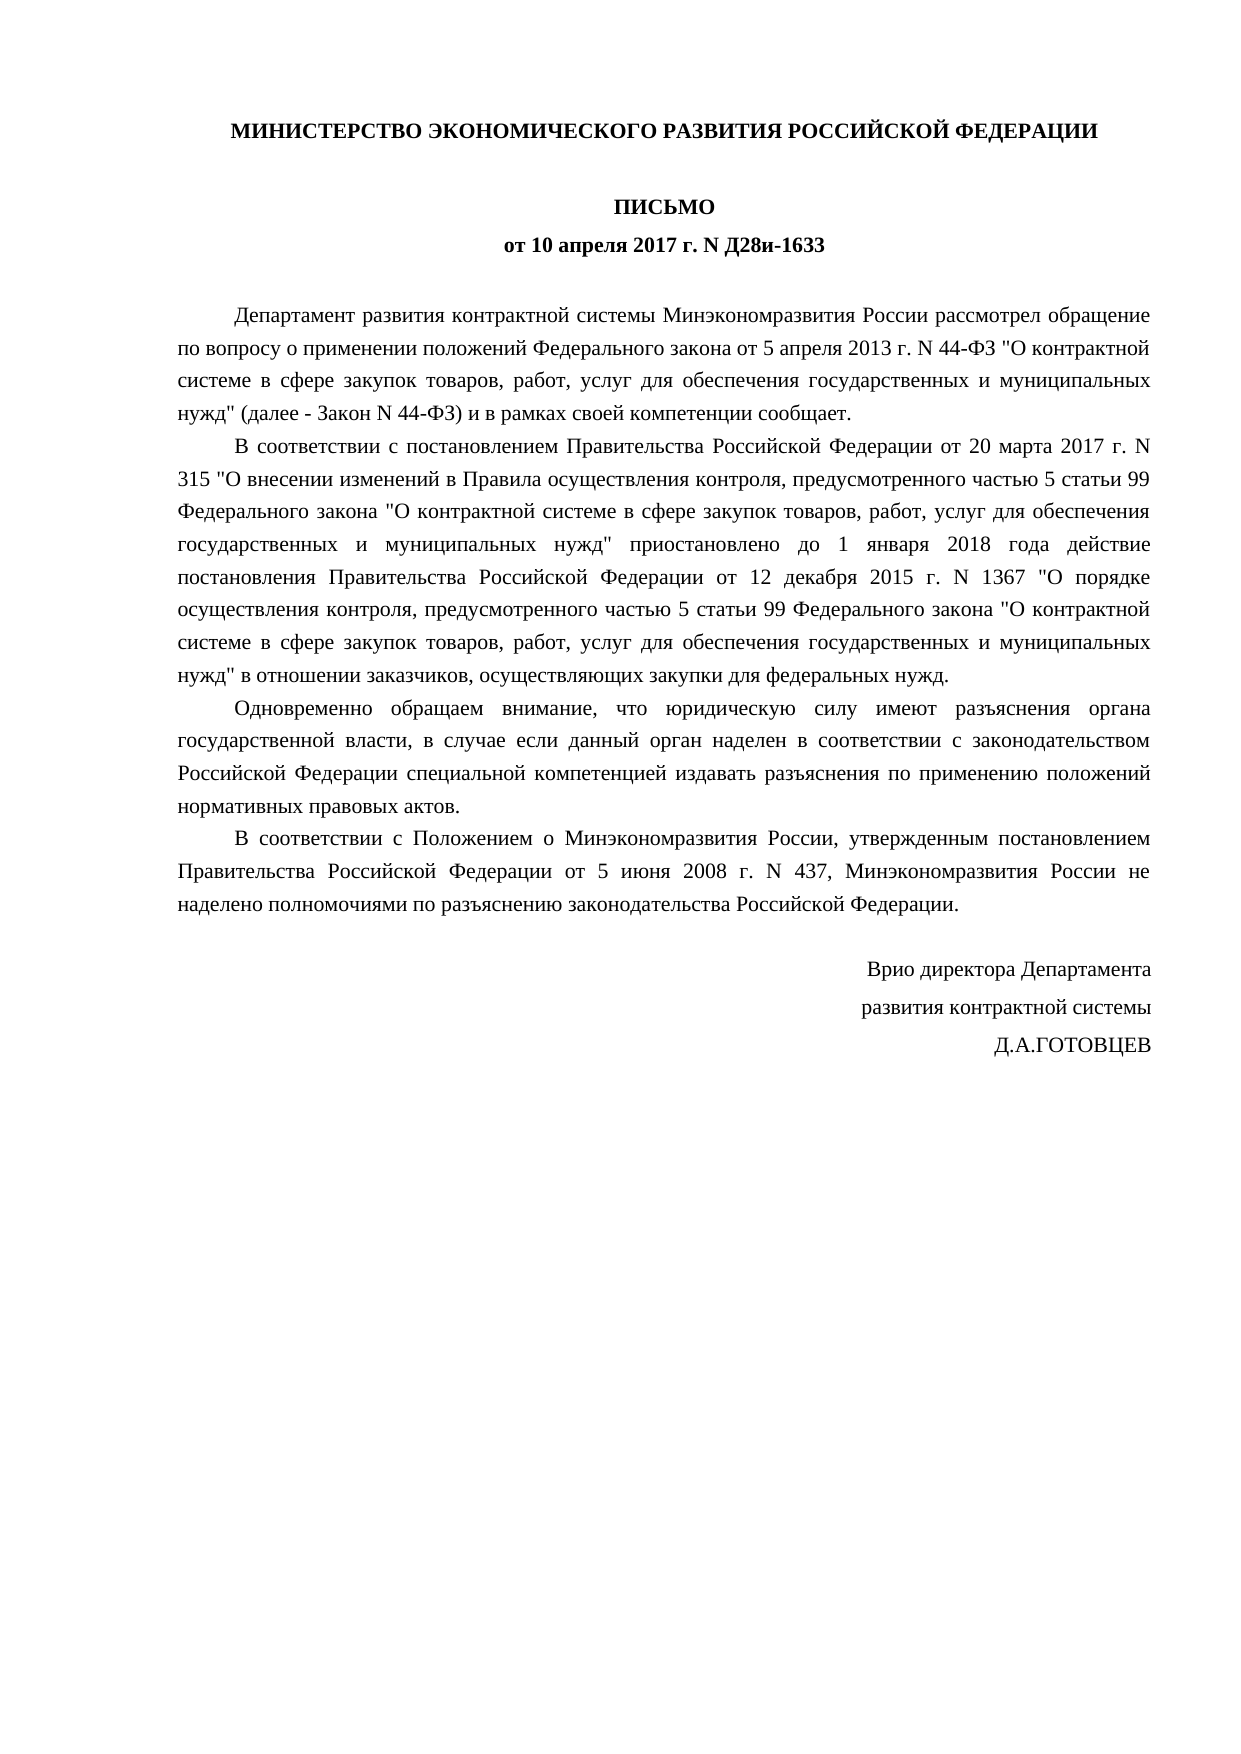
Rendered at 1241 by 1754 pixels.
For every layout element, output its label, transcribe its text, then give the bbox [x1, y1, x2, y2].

text Д.А.ГОТОВЦЕВ [177, 1032, 1152, 1057]
text Врио директора Департамента [177, 956, 1152, 981]
text развития контрактной системы [177, 994, 1152, 1019]
text от 10 апреля 2017 г. N Д28и-1633 [177, 232, 1152, 257]
text В соответствии с Положением о Минэкономразвития России, утвержденным постановлением Правительства Российской Федерации от 5 июня 2008 г. N 437, Минэкономразвития России не наделено полномочиями по разъяснению законодательства Российской Федерации. [177, 825, 1152, 916]
text ПИСЬМО [177, 194, 1152, 219]
text Департамент развития контрактной системы Минэкономразвития России рассмотрел обращение по вопросу о применении положений Федерального закона от 5 апреля 2013 г. N 44-ФЗ "О контрактной системе в сфере закупок товаров, работ, услуг для обеспечения государственных и муниципальных нужд" (далее - Закон N 44-ФЗ) и в рамках своей компетенции сообщает. [177, 302, 1152, 425]
text В соответствии с постановлением Правительства Российской Федерации от 20 марта 2017 г. N 315 "О внесении изменений в Правила осуществления контроля, предусмотренного частью 5 статьи 99 Федерального закона "О контрактной системе в сфере закупок товаров, работ, услуг для обеспечения государственных и муниципальных нужд" приостановлено до 1 января 2018 года действие постановления Правительства Российской Федерации от 12 декабря 2015 г. N 1367 "О порядке осуществления контроля, предусмотренного частью 5 статьи 99 Федерального закона "О контрактной системе в сфере закупок товаров, работ, услуг для обеспечения государственных и муниципальных нужд" в отношении заказчиков, осуществляющих закупки для федеральных нужд. [177, 433, 1152, 687]
text МИНИСТЕРСТВО ЭКОНОМИЧЕСКОГО РАЗВИТИЯ РОССИЙСКОЙ ФЕДЕРАЦИИ [177, 118, 1152, 143]
text Одновременно обращаем внимание, что юридическую силу имеют разъяснения органа государственной власти, в случае если данный орган наделен в соответствии с законодательством Российской Федерации специальной компетенцией издавать разъяснения по применению положений нормативных правовых актов. [177, 694, 1152, 818]
